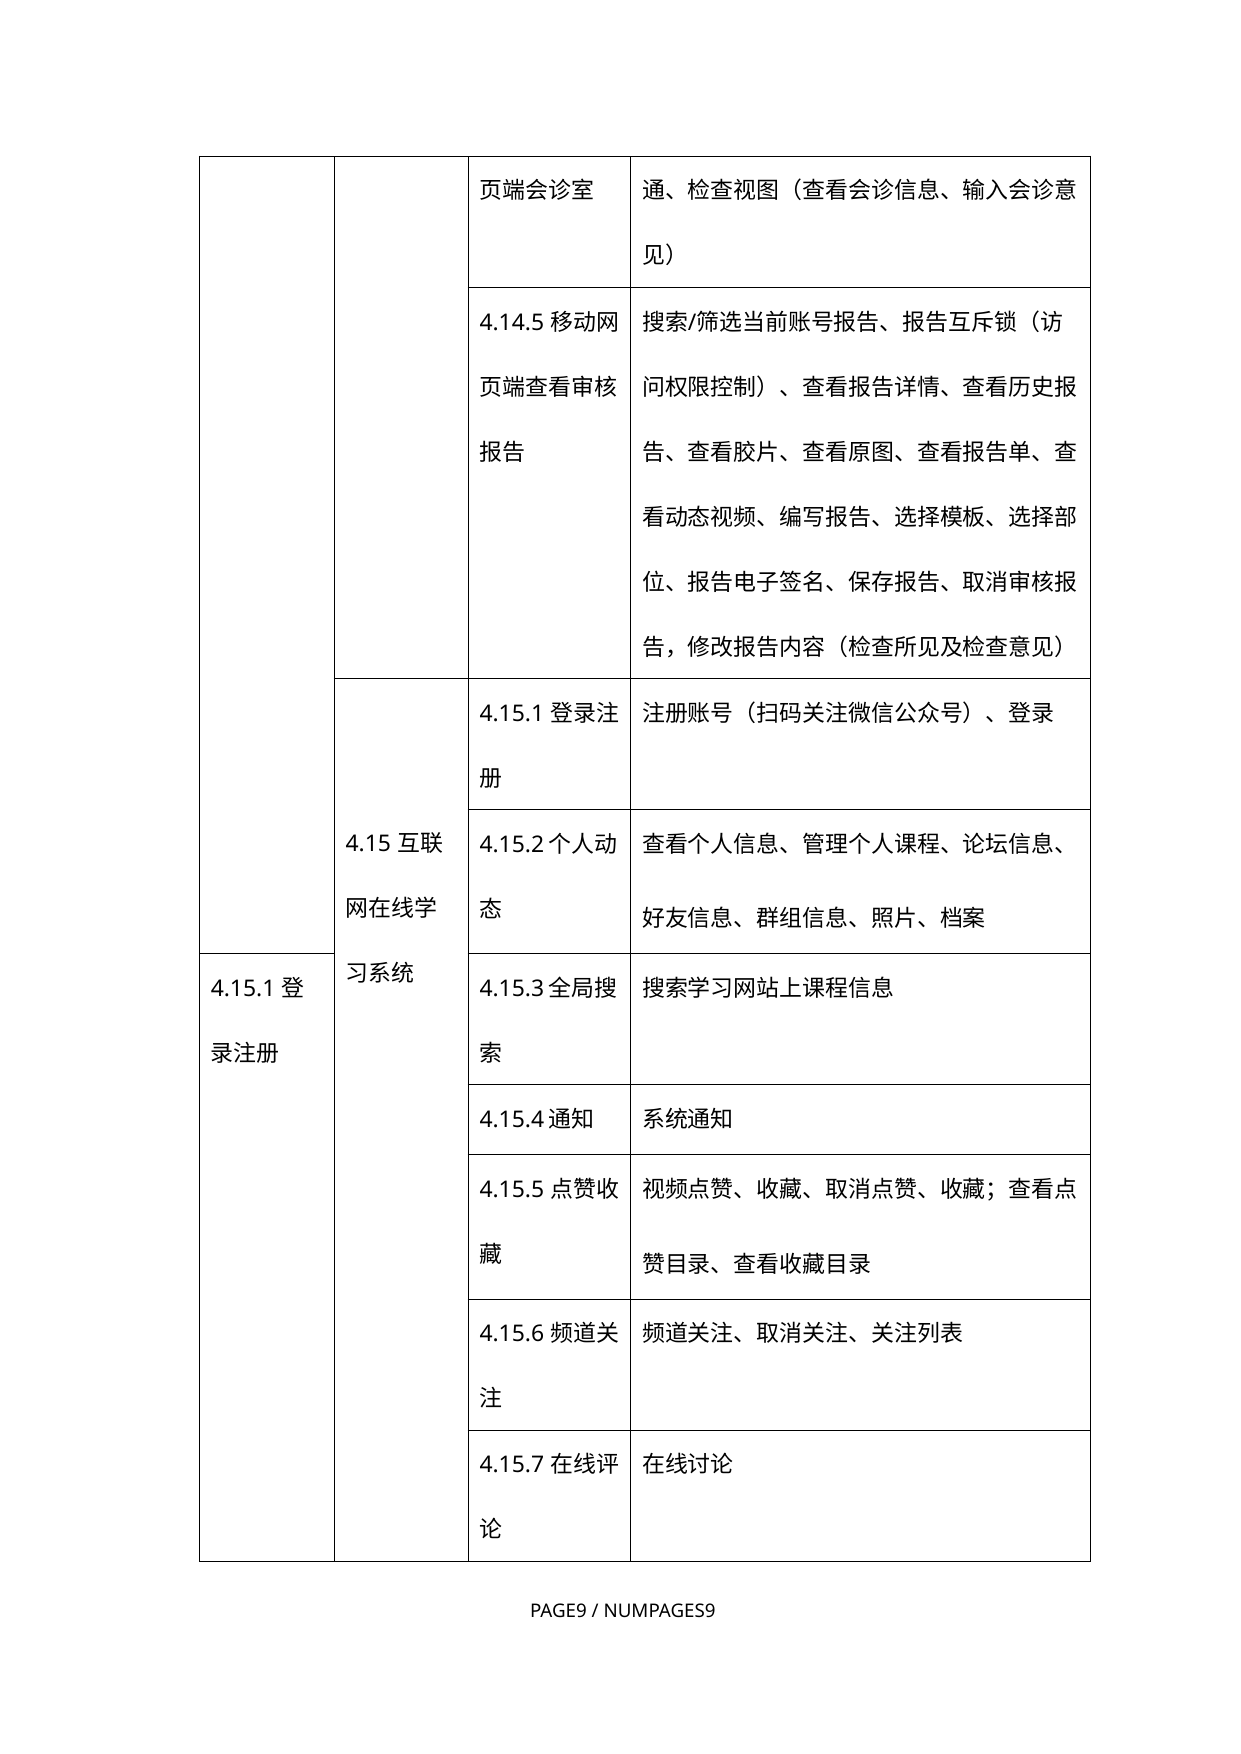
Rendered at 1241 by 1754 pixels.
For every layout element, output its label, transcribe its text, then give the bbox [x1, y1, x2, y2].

table_cell 4.14.4 移动网页端会诊室 [469, 157, 630, 287]
table_cell 4.15 互联网在线学习系统 [335, 679, 468, 1561]
table_cell 在线讨论 [631, 1431, 1090, 1561]
table_cell 搜索/筛选当前账号报告、报告互斥锁（访问权限控制）、查看报告详情、查看历史报告、查看胶片、查看原图、查看报告单、查看动态视频、编写报告、选择模板、选择部位、报告电子签名、保存报告、取消审核报告，修改报告内容（检查所见及检查意见） [631, 288, 1090, 678]
table_cell 4.15.3全局搜索 [469, 954, 630, 1084]
table_cell 查看个人信息、管理个人课程、论坛信息、好友信息、群组信息、照片、档案 [631, 810, 1090, 953]
table_cell 4.15.1 登录注册 [200, 954, 334, 1561]
table_cell 注册账号（扫码关注微信公众号）、登录 [631, 679, 1090, 809]
table_cell 4.14.5 移动网页端查看审核报告 [469, 288, 630, 678]
table_cell 4.15.7 在线评论 [469, 1431, 630, 1561]
table_cell 4.15.4通知 [469, 1085, 630, 1154]
table_cell 频道关注、取消关注、关注列表 [631, 1300, 1090, 1429]
table_cell 4.15.5 点赞收藏 [469, 1155, 630, 1298]
table_cell 搜索学习网站上课程信息 [631, 954, 1090, 1084]
table_cell 视频点赞、收藏、取消点赞、收藏；查看点赞目录、查看收藏目录 [631, 1155, 1090, 1298]
table_cell 系统通知 [631, 1085, 1090, 1154]
table_cell 4.15.1 登录注册 [469, 679, 630, 809]
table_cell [631, 157, 1090, 287]
table_cell 4.15.6 频道关注 [469, 1300, 630, 1429]
table_cell 4.15.2个人动态 [469, 810, 630, 953]
